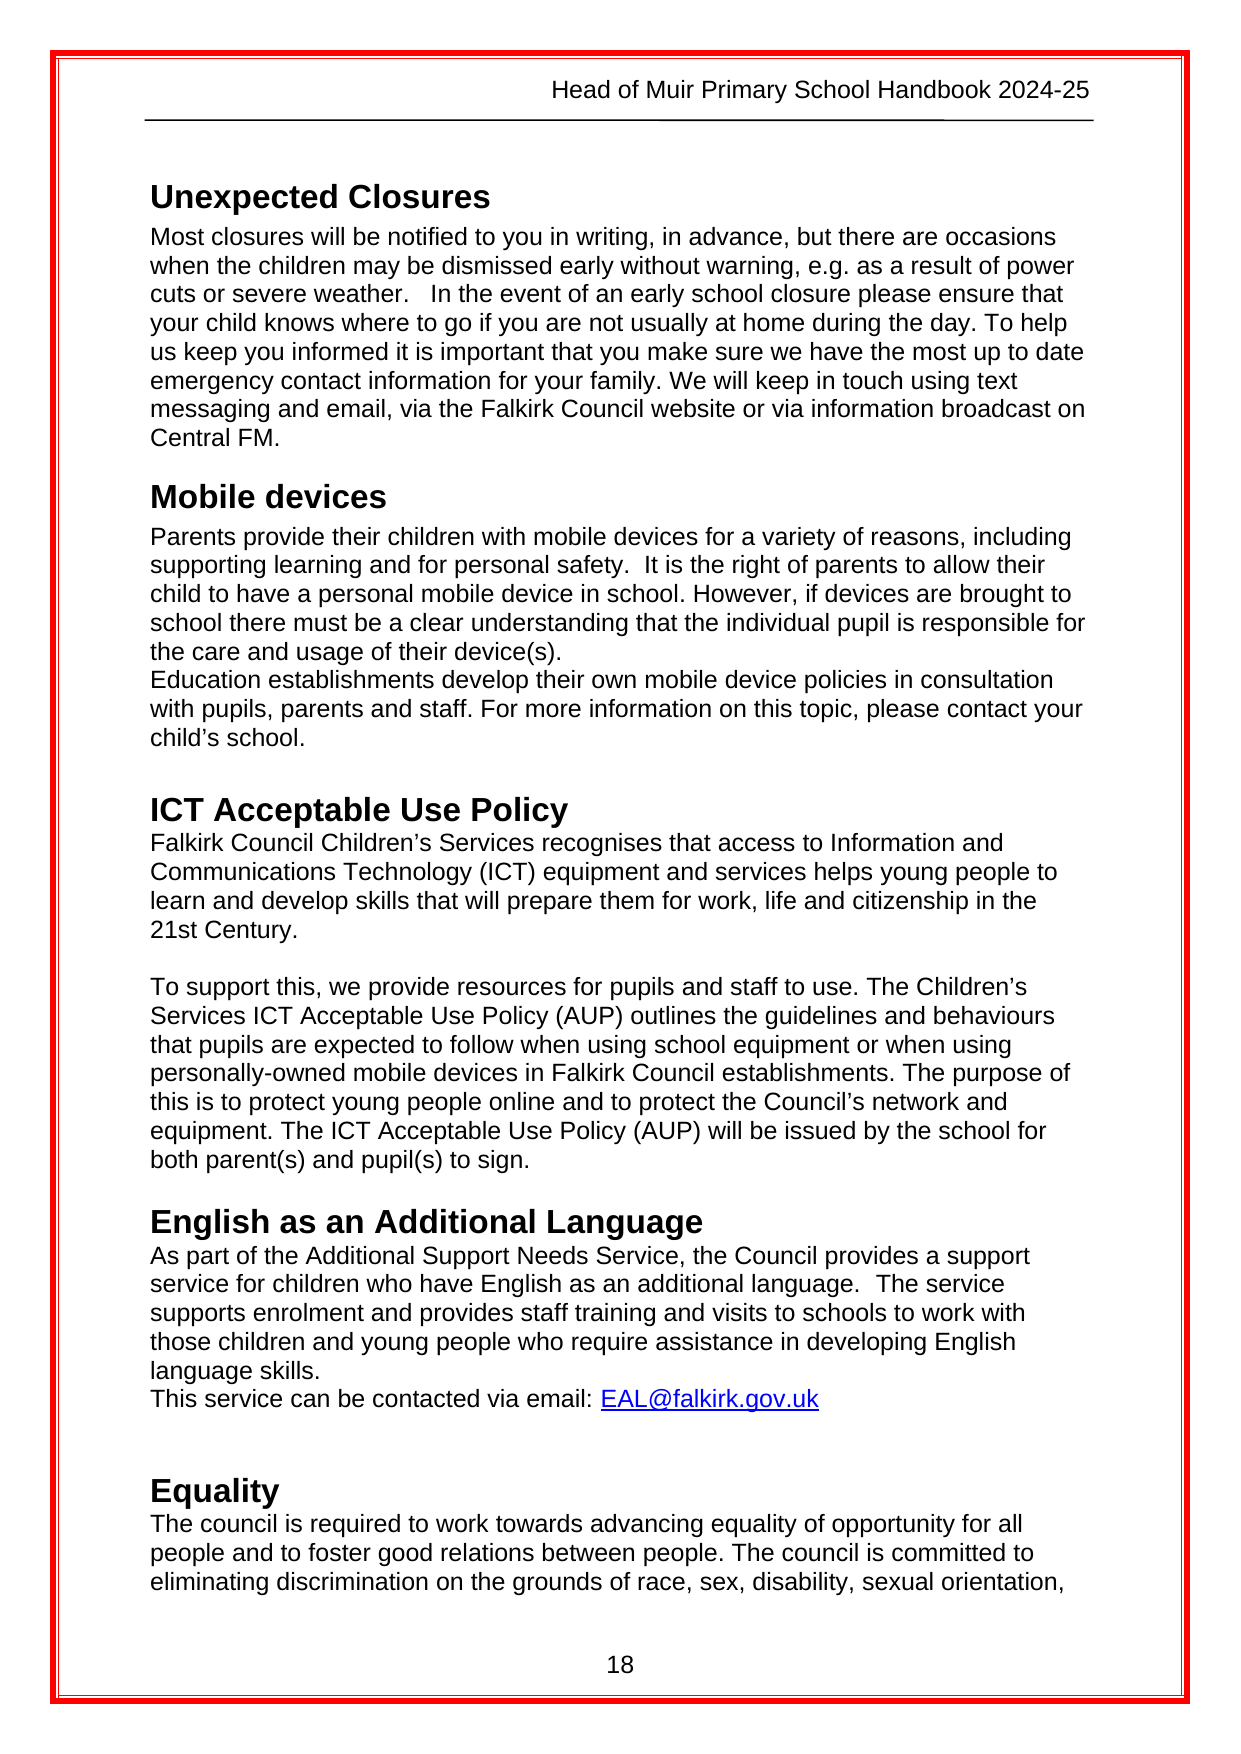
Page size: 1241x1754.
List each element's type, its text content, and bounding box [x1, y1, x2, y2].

text To support this, we provide resources for pupils and staff to use. The Children’s Services ICT Acceptable Use Policy (AUP) outlines the guidelines and behaviours that pupils are expected to follow when using school equipment or when using personally-owned mobile devices in Falkirk Council establishments. The purpose of this is to protect young people online and to protect the Council’s network and equipment. The ICT Acceptable Use Policy (AUP) will be issued by the school for both parent(s) and pupil(s) to sign. [150, 972, 1090, 1173]
text As part of the Additional Support Needs Service, the Council provides a support service for children who have English as an additional language. The service supports enrolment and provides staff training and visits to schools to work with those children and young people who require assistance in developing English language skills. [150, 1241, 1090, 1384]
text ICT Acceptable Use Policy [150, 790, 1090, 828]
text Most closures will be notified to you in writing, in advance, but there are occasions when the children may be dismissed early without warning, e.g. as a result of power cuts or severe weather. In the event of an early school closure please ensure that your child knows where to go if you are not usually at home during the day. To help us keep you informed it is important that you make sure we have the most up to date emergency contact information for your family. We will keep in touch using text messaging and email, via the Falkirk Council website or via information broadcast on Central FM. [150, 222, 1090, 452]
text Falkirk Council Children’s Services recognises that access to Information and Communications Technology (ICT) equipment and services helps young people to learn and develop skills that will prepare them for work, life and citizenship in the 21st Century. [150, 828, 1090, 943]
subtitle Unexpected Closures [150, 177, 1090, 216]
text English as an Additional Language [150, 1202, 1090, 1241]
text Parents provide their children with mobile devices for a variety of reasons, including supporting learning and for personal safety. It is the right of parents to allow their child to have a personal mobile device in school. However, if devices are brought to school there must be a clear understanding that the individual pupil is responsible for the care and usage of their device(s). [150, 522, 1090, 665]
text Education establishments develop their own mobile device policies in consultation with pupils, parents and staff. For more information on this topic, please contact your child’s school. [150, 665, 1090, 752]
text Equality [150, 1471, 1090, 1509]
text This service can be contacted via email: EAL@falkirk.gov.uk [150, 1384, 1090, 1413]
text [150, 1509, 1090, 1595]
subtitle Mobile devices [150, 477, 1090, 515]
